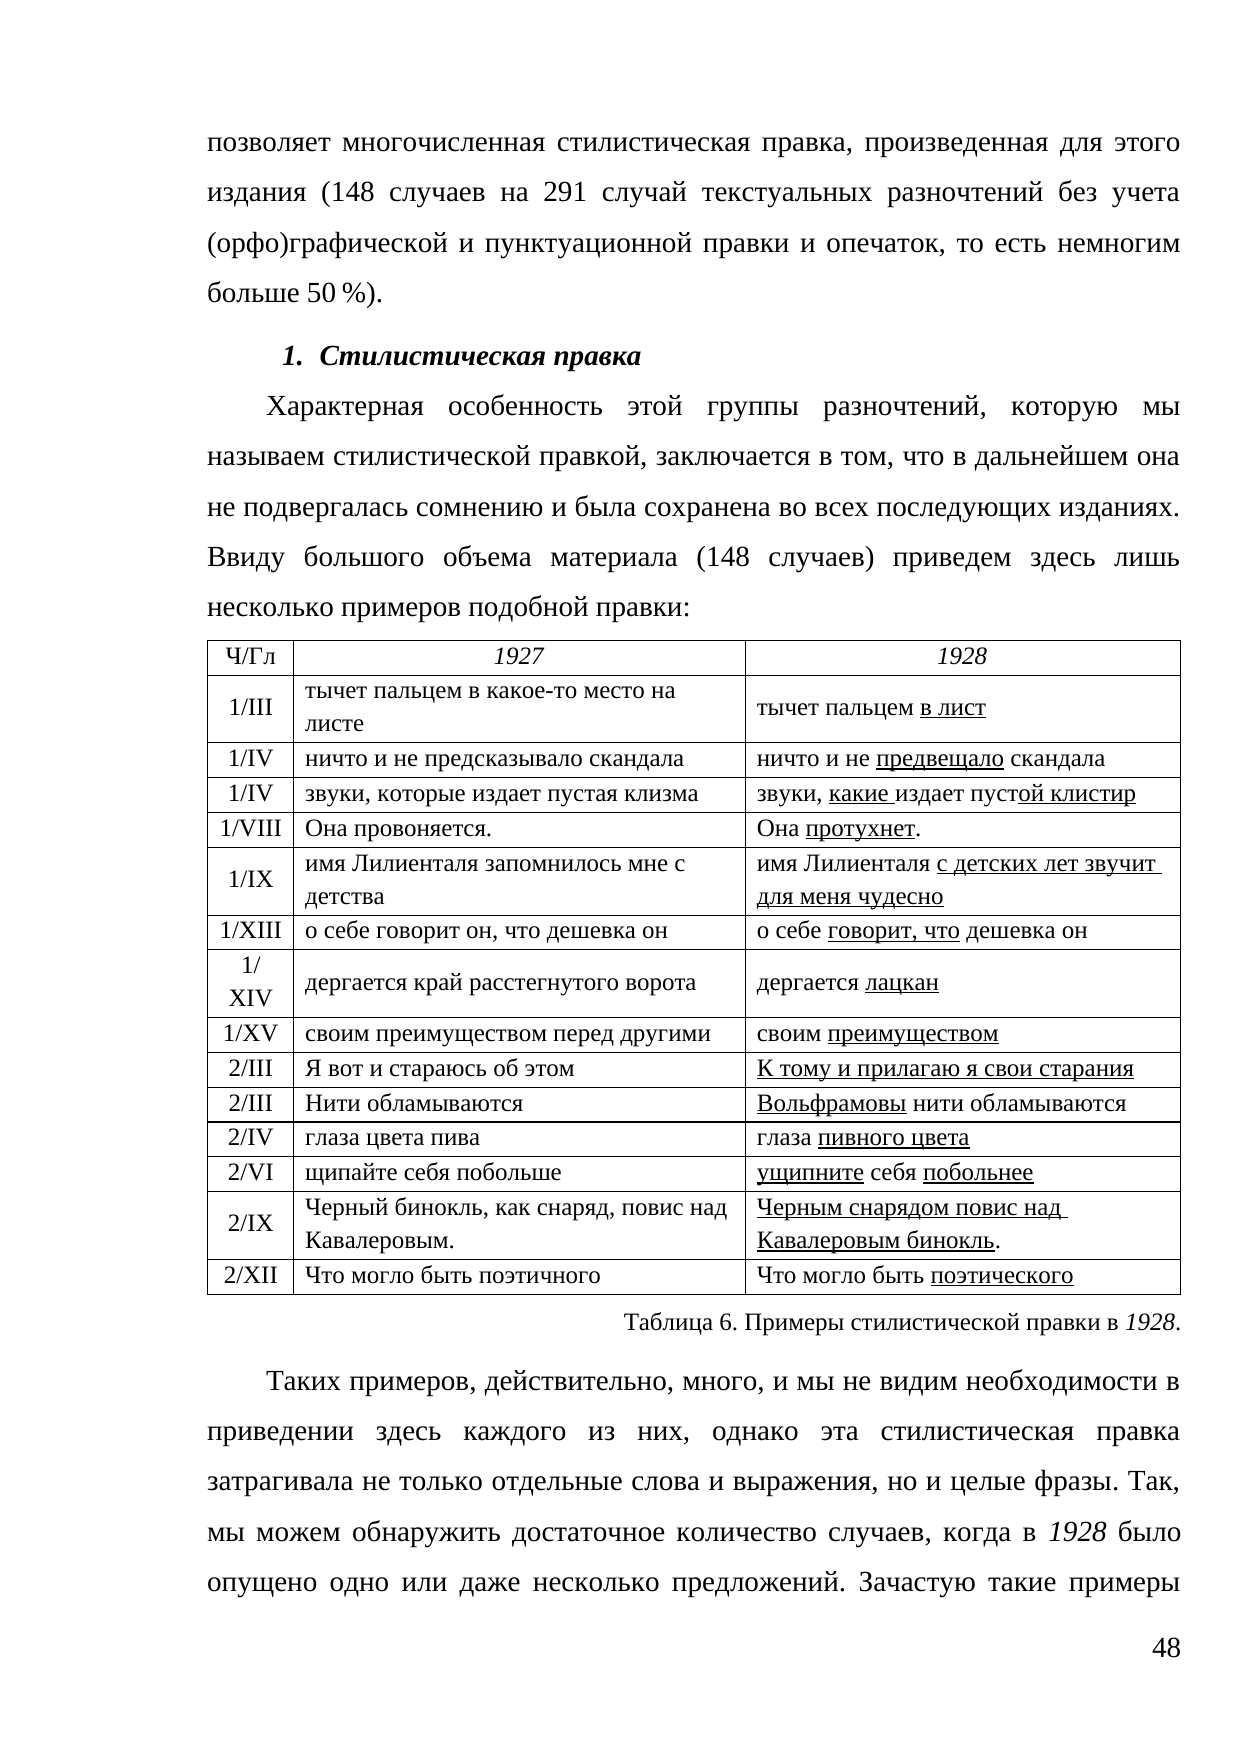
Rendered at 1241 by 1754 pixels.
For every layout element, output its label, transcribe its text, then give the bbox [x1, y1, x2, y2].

table_cell 1/XIII [208, 916, 293, 949]
table_cell 2/XII [208, 1260, 293, 1294]
table_cell Что могло быть поэтического [746, 1260, 1180, 1294]
table_cell Черный бинокль, как снаряд, повис над Кавалеровым. [294, 1192, 745, 1259]
table_header 1927 [294, 641, 745, 674]
table_cell тычет пальцем в лист [746, 676, 1180, 742]
table_cell имя Лилиенталя с детских лет звучит для меня чудесно [746, 848, 1180, 914]
table_cell своим преимуществом [746, 1018, 1180, 1052]
table_cell Нити обламываются [294, 1088, 745, 1121]
table_header Ч/Гл [208, 641, 293, 674]
table_cell о себе говорит он, что дешевка он [294, 916, 745, 949]
table_cell своим преимуществом перед другими [294, 1018, 745, 1052]
text Характерная особенность этой группы разночтений, которую мы называем стилистической правкой, заключается в том, что в дальнейшем она не подвергалась сомнению и была сохранена во всех последующих изданиях. Ввиду большого объема материала (148 случаев) приведем здесь лишь несколько примеров подобной правки: [207, 388, 1181, 623]
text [207, 1363, 1181, 1598]
subtitle Стилистическая правка [282, 338, 1181, 371]
table_cell тычет пальцем в какое-то место на листе [294, 676, 745, 742]
table_cell 1/XIV [208, 950, 293, 1017]
table_cell 2/VI [208, 1157, 293, 1191]
table_cell 1/XV [208, 1018, 293, 1052]
table_cell Вольфрамовы нити обламываются [746, 1088, 1180, 1121]
table_cell имя Лилиенталя запомнилось мне с детства [294, 848, 745, 914]
table_cell 2/III [208, 1053, 293, 1087]
table_cell К тому и прилагаю я свои старания [746, 1053, 1180, 1087]
table_cell глаза пивного цвета [746, 1123, 1180, 1156]
table_cell Она протухнет. [746, 813, 1180, 847]
table_cell 1/IV [208, 778, 293, 812]
table_cell Она провоняется. [294, 813, 745, 847]
table_cell 1/VIII [208, 813, 293, 847]
table_cell 1/III [208, 676, 293, 742]
table_cell 2/IV [208, 1123, 293, 1156]
table_cell 2/IX [208, 1192, 293, 1259]
table_cell ущипните себя побольнее [746, 1157, 1180, 1191]
table_cell 1/IV [208, 743, 293, 777]
table_header 1928 [746, 641, 1180, 674]
table_cell ничто и не предсказывало скандала [294, 743, 745, 777]
text Таблица 6. Примеры стилистической правки в 1928. [207, 1307, 1181, 1336]
table_cell Что могло быть поэтичного [294, 1260, 745, 1294]
table_cell 2/III [208, 1088, 293, 1121]
table_cell Я вот и стараюсь об этом [294, 1053, 745, 1087]
table_cell щипайте себя побольше [294, 1157, 745, 1191]
table_cell дергается лацкан [746, 950, 1180, 1017]
table_cell ничто и не предвещало скандала [746, 743, 1180, 777]
table_cell дергается край расстегнутого ворота [294, 950, 745, 1017]
table_cell о себе говорит, что дешевка он [746, 916, 1180, 949]
table_cell звуки, которые издает пустая клизма [294, 778, 745, 812]
table_cell звуки, какие издает пустой клистир [746, 778, 1180, 812]
table_cell Черным снарядом повис над Кавалеровым бинокль. [746, 1192, 1180, 1259]
table_cell глаза цвета пива [294, 1123, 745, 1156]
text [207, 124, 1181, 308]
table_cell 1/IX [208, 848, 293, 914]
